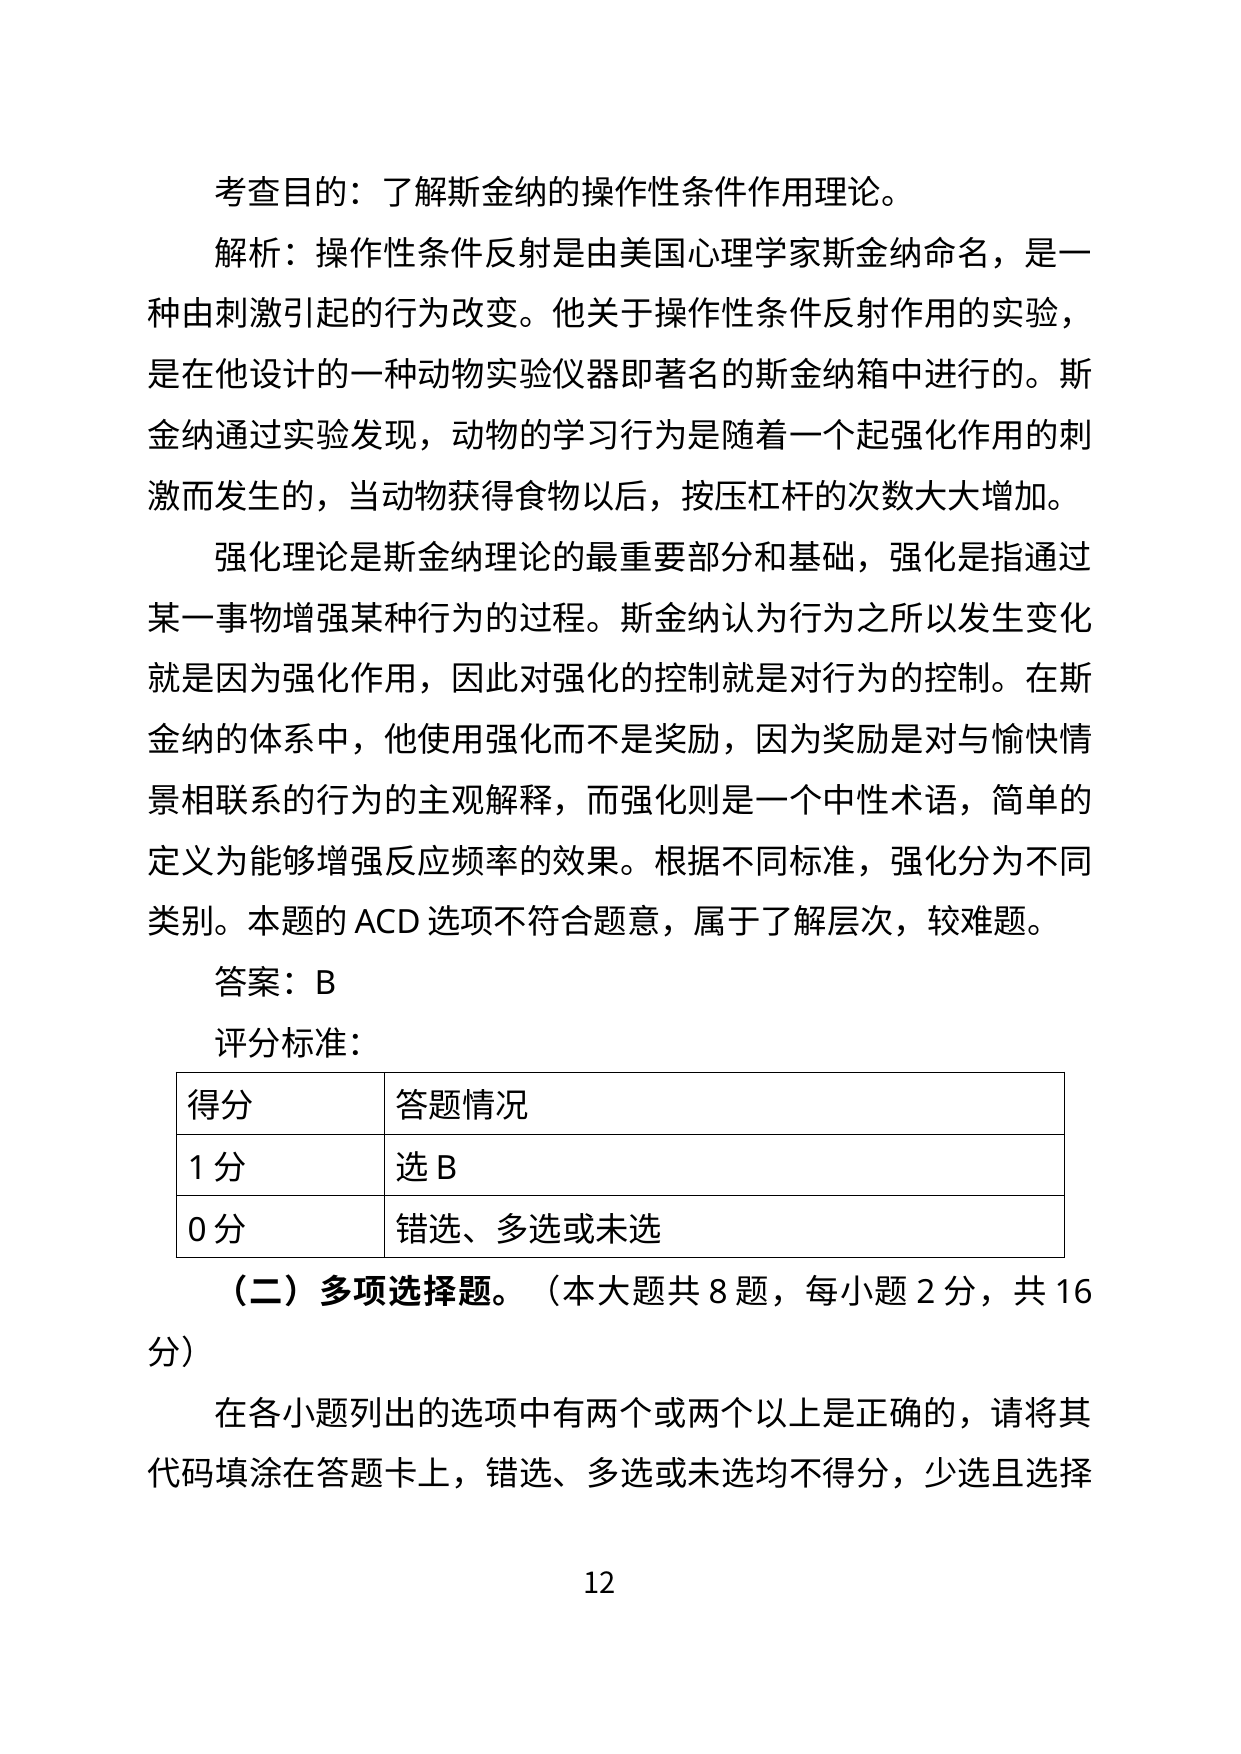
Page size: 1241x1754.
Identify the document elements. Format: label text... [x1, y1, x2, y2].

text 答案：B [148, 950, 1093, 1011]
text 评分标准： [148, 1011, 1093, 1072]
table_cell 0分 [177, 1196, 384, 1257]
text 考查目的：了解斯金纳的操作性条件作用理论。 [148, 159, 1093, 220]
table_cell 错选、多选或未选 [385, 1196, 1064, 1257]
text （二）多项选择题。（本大题共8题，每小题2分，共16分） [148, 1258, 1093, 1380]
table_header 答题情况 [385, 1073, 1064, 1133]
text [148, 1380, 1093, 1502]
text 强化理论是斯金纳理论的最重要部分和基础，强化是指通过某一事物增强某种行为的过程。斯金纳认为行为之所以发生变化就是因为强化作用，因此对强化的控制就是对行为的控制。在斯金纳的体系中，他使用强化而不是奖励，因为奖励是对与愉快情景相联系的行为的主观解释，而强化则是一个中性术语，简单的定义为能够增强反应频率的效果。根据不同标准，强化分为不同类别。本题的ACD选项不符合题意，属于了解层次，较难题。 [148, 524, 1093, 950]
table_cell 1分 [177, 1135, 384, 1195]
text 解析：操作性条件反射是由美国心理学家斯金纳命名，是一种由刺激引起的行为改变。他关于操作性条件反射作用的实验，是在他设计的一种动物实验仪器即著名的斯金纳箱中进行的。斯金纳通过实验发现，动物的学习行为是随着一个起强化作用的刺激而发生的，当动物获得食物以后，按压杠杆的次数大大增加。 [148, 220, 1093, 524]
table_cell 选B [385, 1135, 1064, 1195]
table_header 得分 [177, 1073, 384, 1133]
